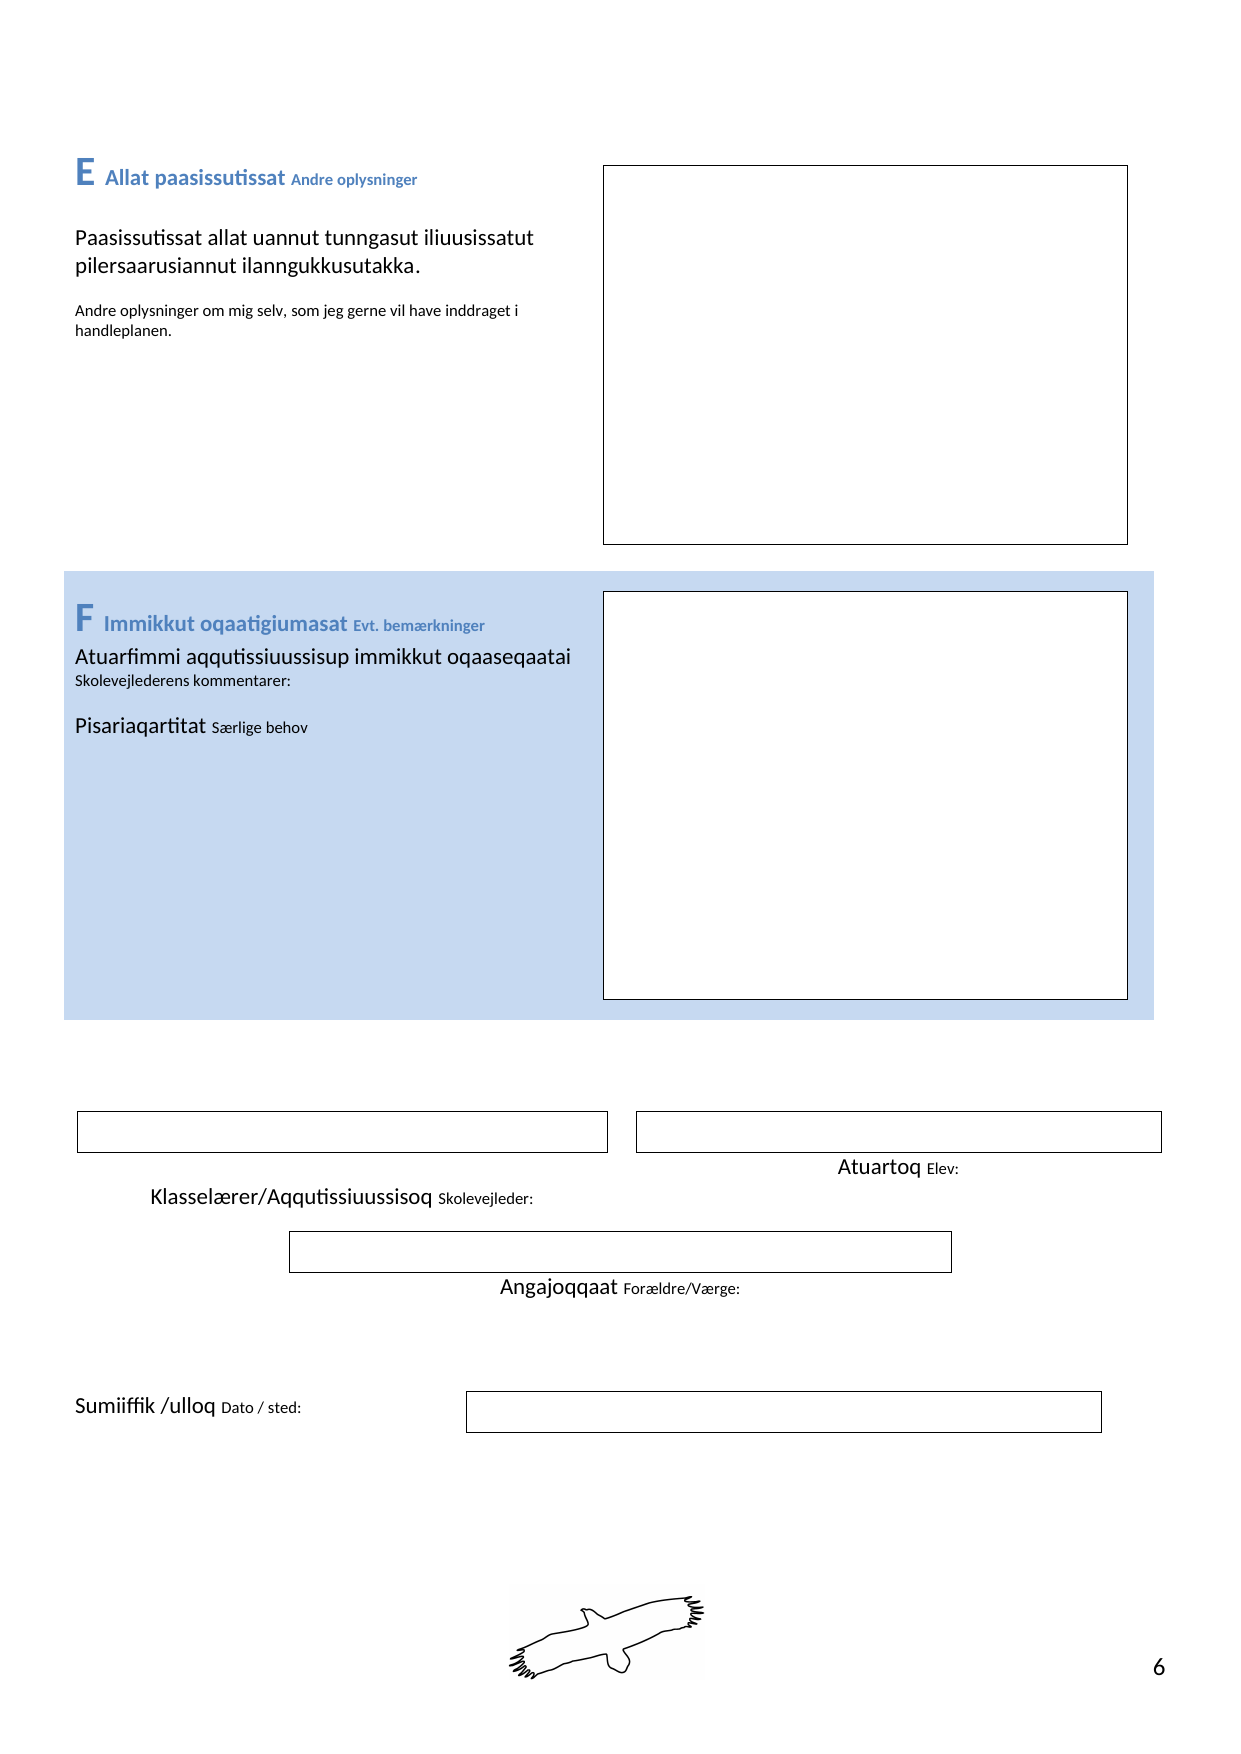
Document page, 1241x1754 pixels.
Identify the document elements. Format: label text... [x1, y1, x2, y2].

table_header Sumiiffik /ulloq Dato / sted: [64, 1370, 455, 1458]
table_cell [592, 571, 1154, 1020]
table_header E Allat paasissutissat Andre oplysninger Paasissutissat allat uannut tunngasut iliuusissatut pilersaarusiannut ilanngukkusutakka. Andre oplysninger om mig selv, som jeg gerne vil have inddraget i handleplanen. [64, 145, 592, 571]
table_header [455, 1370, 1154, 1458]
picture [508, 1584, 705, 1680]
table_header [592, 145, 1154, 571]
text Angajoqqaat Forældre/Værge: [75, 1231, 1165, 1300]
table_header Klasselærer/Aqqutissiuussisoq Skolevejleder: [64, 1090, 620, 1210]
table_header Atuartoq Elev: [620, 1090, 1176, 1210]
table_cell F Immikkut oqaatigiumasat Evt. bemærkninger Atuarfimmi aqqutissiuussisup immikkut oqaaseqaatai Skolevejlederens kommentarer: Pisariaqartitat Særlige behov [64, 571, 592, 1020]
